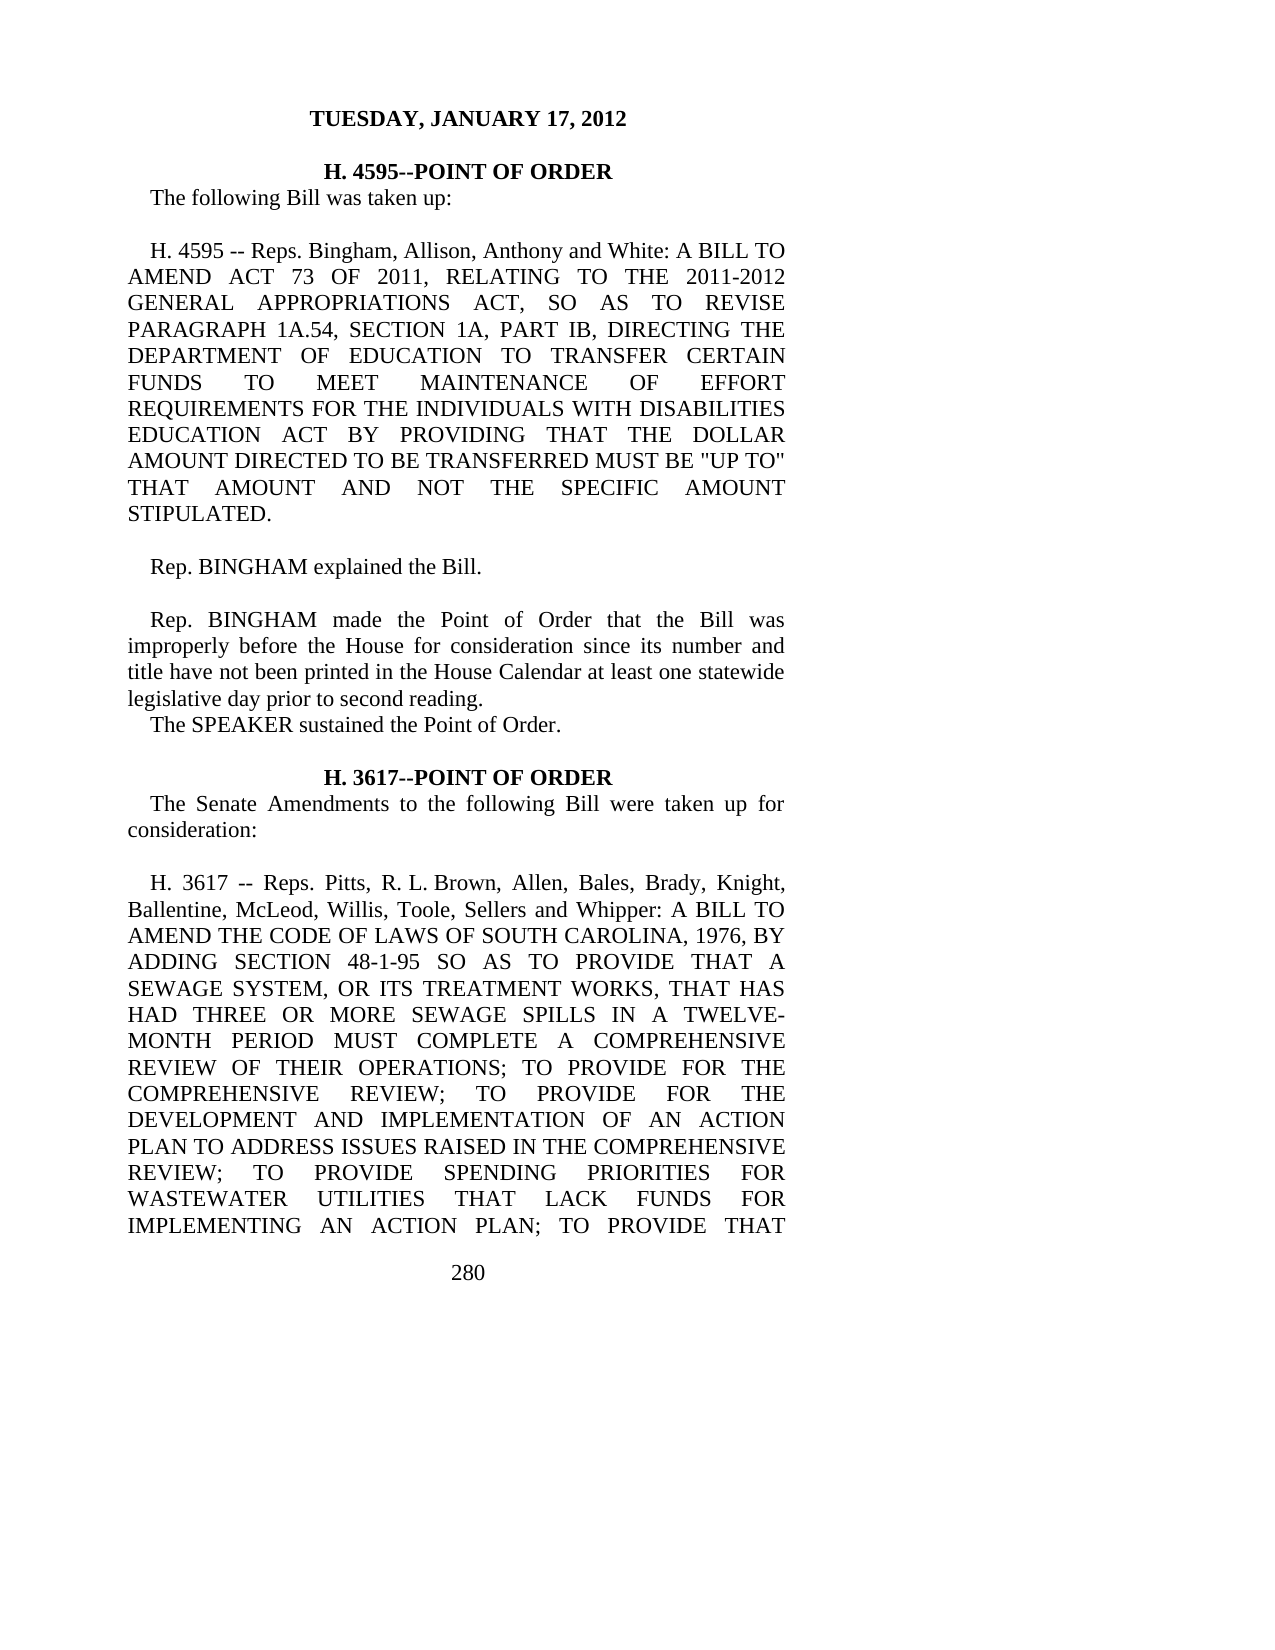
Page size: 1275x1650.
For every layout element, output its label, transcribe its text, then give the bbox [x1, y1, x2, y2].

text H. 4595 -- Reps. Bingham, Allison, Anthony and White: A BILL TO AMEND ACT 73 OF 2011, RELATING TO THE 2011-2012 GENERAL APPROPRIATIONS ACT, SO AS TO REVISE PARAGRAPH 1A.54, SECTION 1A, PART IB, DIRECTING THE DEPARTMENT OF EDUCATION TO TRANSFER CERTAIN FUNDS TO MEET MAINTENANCE OF EFFORT REQUIREMENTS FOR THE INDIVIDUALS WITH DISABILITIES EDUCATION ACT BY PROVIDING THAT THE DOLLAR AMOUNT DIRECTED TO BE TRANSFERRED MUST BE "UP TO" THAT AMOUNT AND NOT THE SPECIFIC AMOUNT STIPULATED. [127, 237, 786, 527]
text Rep. BINGHAM explained the Bill. [127, 553, 786, 579]
text The SPEAKER sustained the Point of Order. [127, 711, 786, 737]
text Rep. BINGHAM made the Point of Order that the Bill was improperly before the House for consideration since its number and title have not been printed in the House Calendar at least one statewide legislative day prior to second reading. [127, 606, 786, 711]
text H. 3617--POINT OF ORDER [127, 764, 786, 790]
text The following Bill was taken up: [127, 184, 786, 210]
text H. 4595--POINT OF ORDER [127, 158, 786, 184]
text The Senate Amendments to the following Bill were taken up for consideration: [127, 790, 786, 843]
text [127, 869, 786, 1238]
